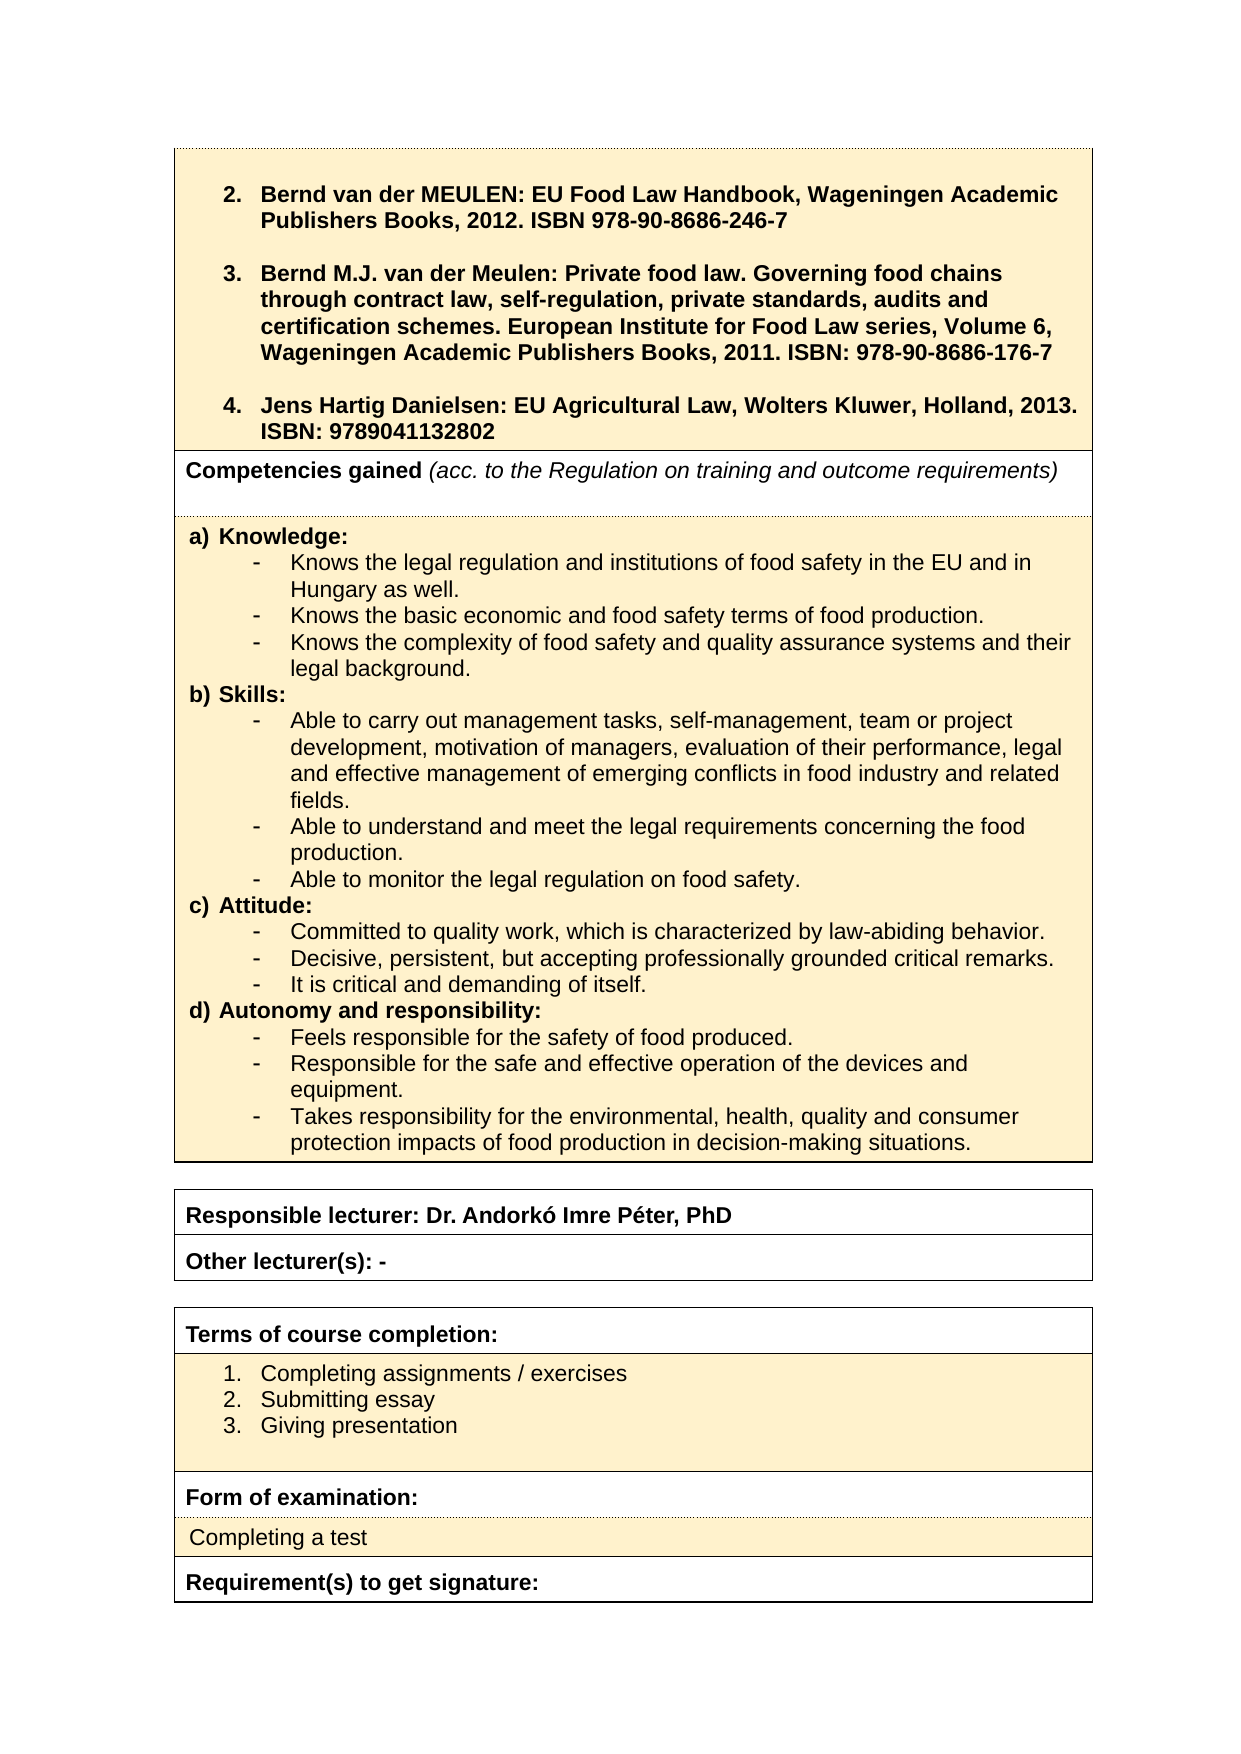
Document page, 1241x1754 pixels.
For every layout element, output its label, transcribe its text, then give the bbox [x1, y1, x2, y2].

table_cell Competencies gained (acc. to the Regulation on training and outcome requirements) [175, 451, 1092, 516]
table_cell Completing a test [175, 1517, 1092, 1556]
table_cell Completing assignments / exercises Submitting essay Giving presentation [175, 1354, 1092, 1471]
table_cell Other lecturer(s): - [175, 1235, 1092, 1280]
table_header Responsible lecturer: Dr. Andorkó Imre Péter, PhD [175, 1190, 1092, 1234]
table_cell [175, 148, 1092, 450]
table_cell Requirement(s) to get signature: [175, 1557, 1092, 1601]
table_header Terms of course completion: [175, 1308, 1092, 1353]
table_cell Form of examination: [175, 1472, 1092, 1517]
table_cell Knowledge: Knows the legal regulation and institutions of food safety in the EU and in Hungary as well. Knows the basic economic and food safety terms of food production. Knows the complexity of food safety and quality assurance systems and their legal background. Skills: Able to carry out management tasks, self-management, team or project development, motivation of managers, evaluation of their performance, legal and effective management of emerging conflicts in food industry and related fields. Able to understand and meet the legal requirements concerning the food production. Able to monitor the legal regulation on food safety. Attitude: Committed to quality work, which is characterized by law-abiding behavior. Decisive, persistent, but accepting professionally grounded critical remarks. It is critical and demanding of itself. Autonomy and responsibility: Feels responsible for the safety of food produced. Responsible for the safe and effective operation of the devices and equipment. Takes responsibility for the environmental, health, quality and consumer protection impacts of food production in decision-making situations. [175, 516, 1092, 1161]
